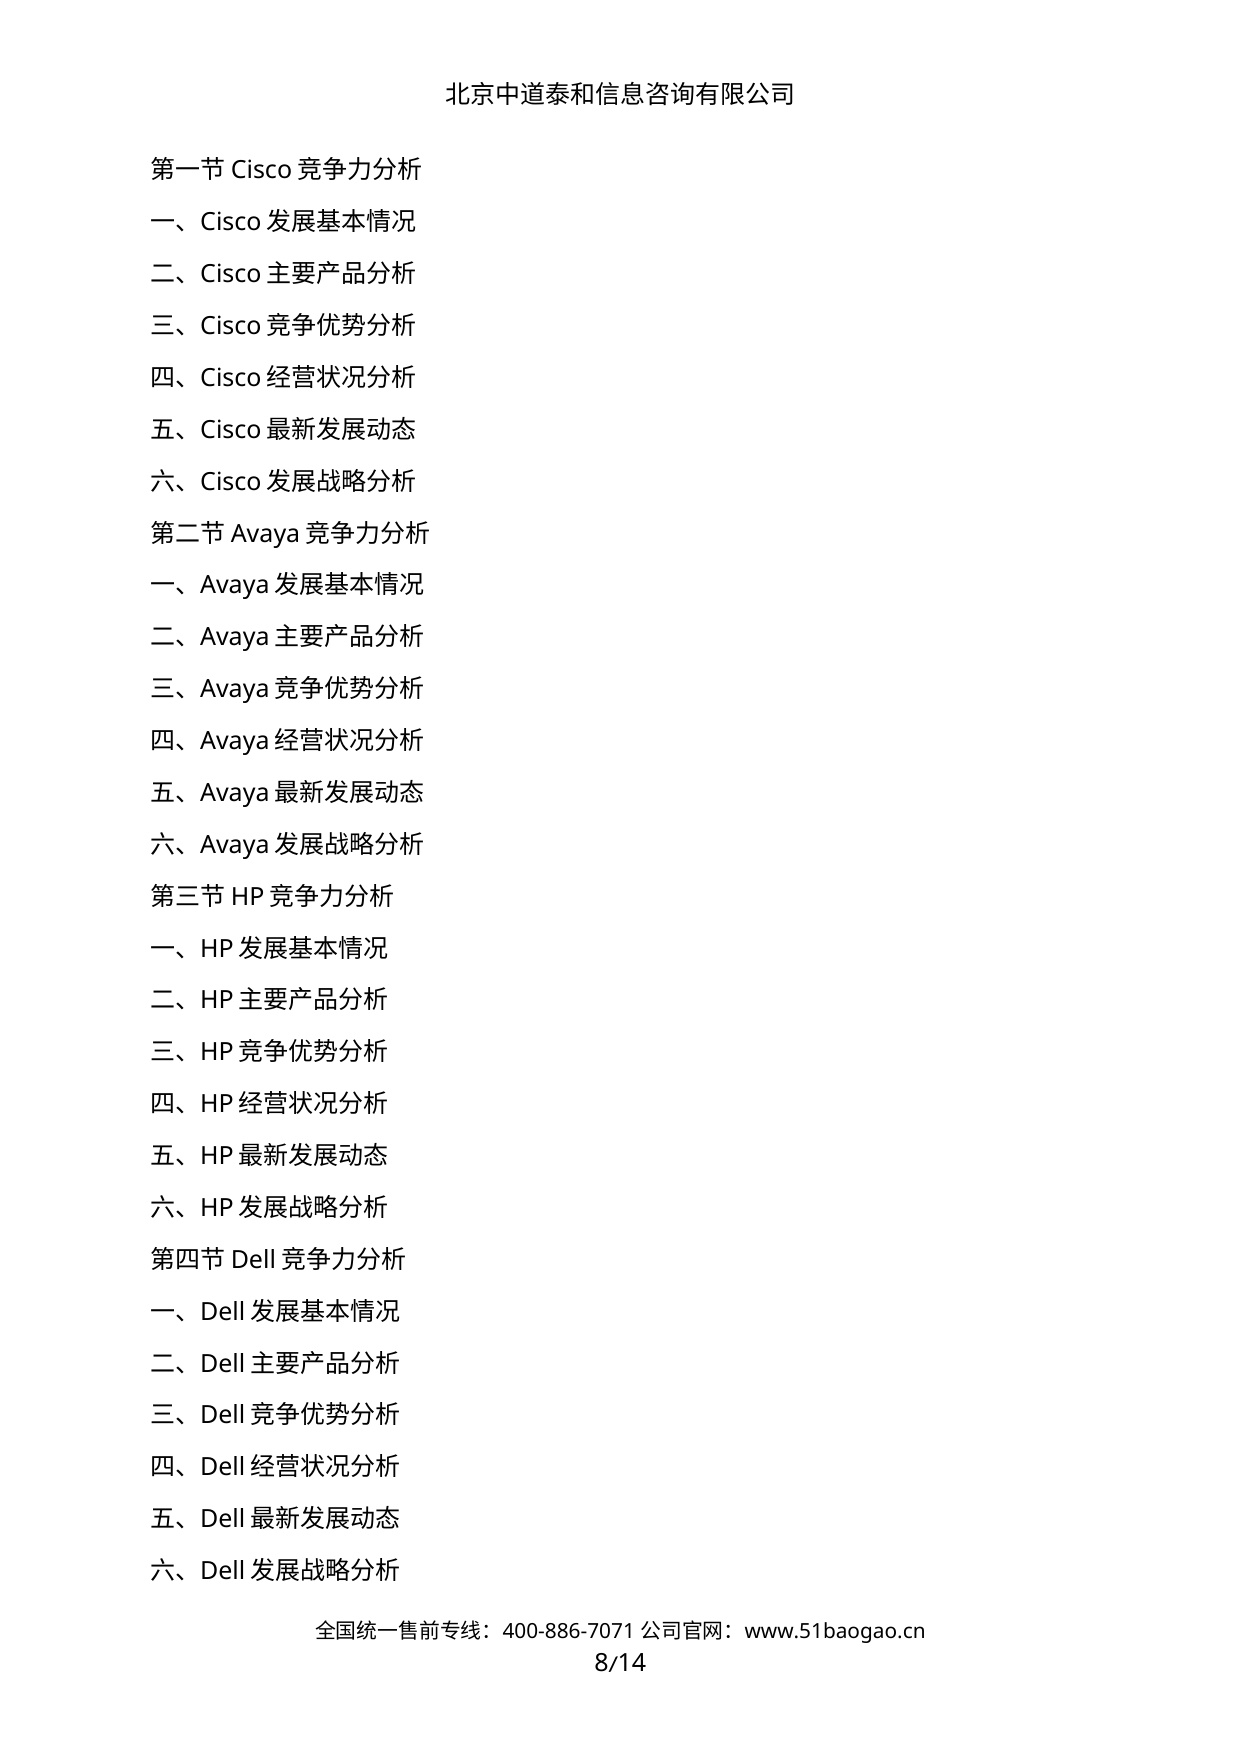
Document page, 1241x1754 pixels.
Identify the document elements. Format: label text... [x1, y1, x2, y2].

text 第三节 HP竞争力分析 [150, 876, 1090, 912]
text 四、Dell经营状况分析 [150, 1447, 1090, 1483]
text 六、Cisco发展战略分析 [150, 461, 1090, 497]
text 四、HP经营状况分析 [150, 1084, 1090, 1120]
text 二、HP主要产品分析 [150, 980, 1090, 1016]
text 五、Avaya最新发展动态 [150, 772, 1090, 809]
text 一、Avaya发展基本情况 [150, 565, 1090, 601]
text 第一节 Cisco竞争力分析 [150, 150, 1090, 186]
text 五、Cisco最新发展动态 [150, 409, 1090, 446]
text 五、HP最新发展动态 [150, 1136, 1090, 1172]
text 三、Avaya竞争优势分析 [150, 669, 1090, 705]
text 三、Dell竞争优势分析 [150, 1395, 1090, 1431]
text 一、Dell发展基本情况 [150, 1291, 1090, 1327]
text 第二节 Avaya竞争力分析 [150, 513, 1090, 549]
text 六、Dell发展战略分析 [150, 1551, 1090, 1587]
text 三、HP竞争优势分析 [150, 1032, 1090, 1068]
text 四、Avaya经营状况分析 [150, 721, 1090, 757]
text 六、HP发展战略分析 [150, 1187, 1090, 1224]
text 一、Cisco发展基本情况 [150, 202, 1090, 238]
text 一、HP发展基本情况 [150, 928, 1090, 964]
text 二、Cisco主要产品分析 [150, 254, 1090, 290]
text 二、Dell主要产品分析 [150, 1343, 1090, 1379]
text 二、Avaya主要产品分析 [150, 617, 1090, 653]
text 四、Cisco经营状况分析 [150, 357, 1090, 394]
text 五、Dell最新发展动态 [150, 1499, 1090, 1535]
text 第四节 Dell竞争力分析 [150, 1239, 1090, 1276]
text 六、Avaya发展战略分析 [150, 824, 1090, 861]
text 三、Cisco竞争优势分析 [150, 306, 1090, 342]
